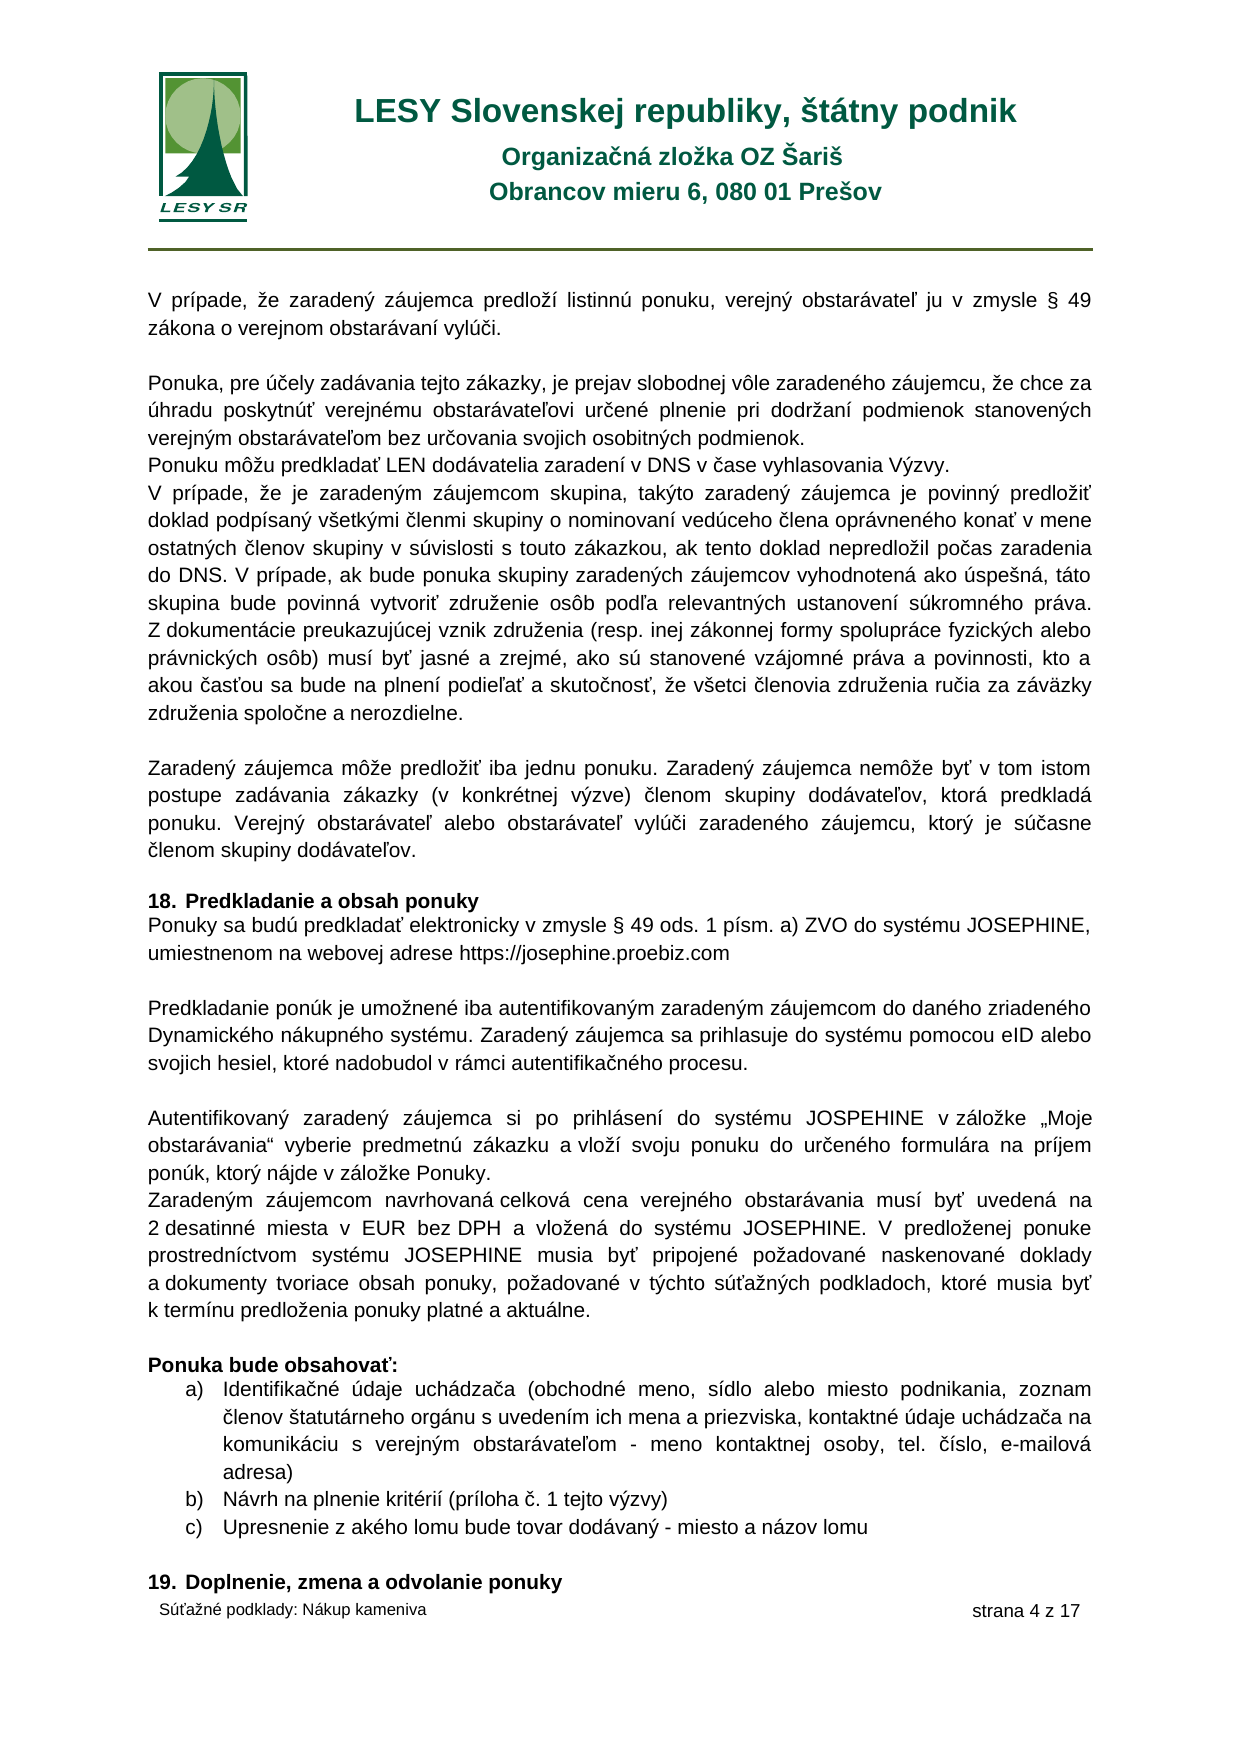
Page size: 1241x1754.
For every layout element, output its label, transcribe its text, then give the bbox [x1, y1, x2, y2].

text Ponuka, pre účely zadávania tejto zákazky, je prejav slobodnej vôle zaradeného záujemcu, že chce za úhradu poskytnúť verejnému obstarávateľovi určené plnenie pri dodržaní podmienok stanovených verejným obstarávateľom bez určovania svojich osobitných podmienok. [148, 370, 1093, 449]
text Ponuka bude obsahovať: [148, 1353, 1093, 1377]
text V prípade, že zaradený záujemca predloží listinnú ponuku, verejný obstarávateľ ju v zmysle § 49 zákona o verejnom obstarávaní vylúči. [148, 288, 1093, 339]
text Ponuku môžu predkladať LEN dodávatelia zaradení v DNS v čase vyhlasovania Výzvy. [148, 453, 1093, 477]
text Ponuky sa budú predkladať elektronicky v zmysle § 49 ods. 1 písm. a) ZVO do systému JOSEPHINE, umiestnenom na webovej adrese https://josephine.proebiz.com [148, 913, 1093, 965]
text V prípade, že je zaradeným záujemcom skupina, takýto zaradený záujemca je povinný predložiť doklad podpísaný všetkými členmi skupiny o nominovaní vedúceho člena oprávneného konať v mene ostatných členov skupiny v súvislosti s touto zákazkou, ak tento doklad nepredložil počas zaradenia do DNS. V prípade, ak bude ponuka skupiny zaradených záujemcov vyhodnotená ako úspešná, táto skupina bude povinná vytvoriť združenie osôb podľa relevantných ustanovení súkromného práva. Z dokumentácie preukazujúcej vznik združenia (resp. inej zákonnej formy spolupráce fyzických alebo právnických osôb) musí byť jasné a zrejmé, ako sú stanovené vzájomné práva a povinnosti, kto a akou časťou sa bude na plnení podieľať a skutočnosť, že všetci členovia združenia ručia za záväzky združenia spoločne a nerozdielne. [148, 480, 1093, 724]
text Zaradeným záujemcom navrhovaná celková cena verejného obstarávania musí byť uvedená na 2 desatinné miesta v EUR bez DPH a vložená do systému JOSEPHINE. V predloženej ponuke prostredníctvom systému JOSEPHINE musia byť pripojené požadované naskenované doklady a dokumenty tvoriace obsah ponuky, požadované v týchto súťažných podkladoch, ktoré musia byť k termínu predloženia ponuky platné a aktuálne. [148, 1188, 1093, 1322]
list Návrh na plnenie kritérií (príloha č. 1 tejto výzvy) [185, 1487, 1093, 1511]
list Identifikačné údaje uchádzača (obchodné meno, sídlo alebo miesto podnikania, zoznam členov štatutárneho orgánu s uvedením ich mena a priezviska, kontaktné údaje uchádzača na komunikáciu s verejným obstarávateľom - meno kontaktnej osoby, tel. číslo, e-mailová adresa) [185, 1377, 1093, 1484]
text Zaradený záujemca môže predložiť iba jednu ponuku. Zaradený záujemca nemôže byť v tom istom postupe zadávania zákazky (v konkrétnej výzve) členom skupiny dodávateľov, ktorá predkladá ponuku. Verejný obstarávateľ alebo obstarávateľ vylúči zaradeného záujemcu, ktorý je súčasne členom skupiny dodávateľov. [148, 755, 1093, 862]
list Upresnenie z akého lomu bude tovar dodávaný - miesto a názov lomu [185, 1515, 1093, 1539]
text Predkladanie ponúk je umožnené iba autentifikovaným zaradeným záujemcom do daného zriadeného Dynamického nákupného systému. Zaradený záujemca sa prihlasuje do systému pomocou eID alebo svojich hesiel, ktoré nadobudol v rámci autentifikačného procesu. [148, 996, 1093, 1075]
list Predkladanie a obsah ponuky [148, 889, 1093, 913]
text Autentifikovaný zaradený záujemca si po prihlásení do systému JOSPEHINE v záložke „Moje obstarávania“ vyberie predmetnú zákazku a vloží svoju ponuku do určeného formulára na príjem ponúk, ktorý nájde v záložke Ponuky. [148, 1106, 1093, 1185]
list Doplnenie, zmena a odvolanie ponuky [148, 1570, 1093, 1594]
